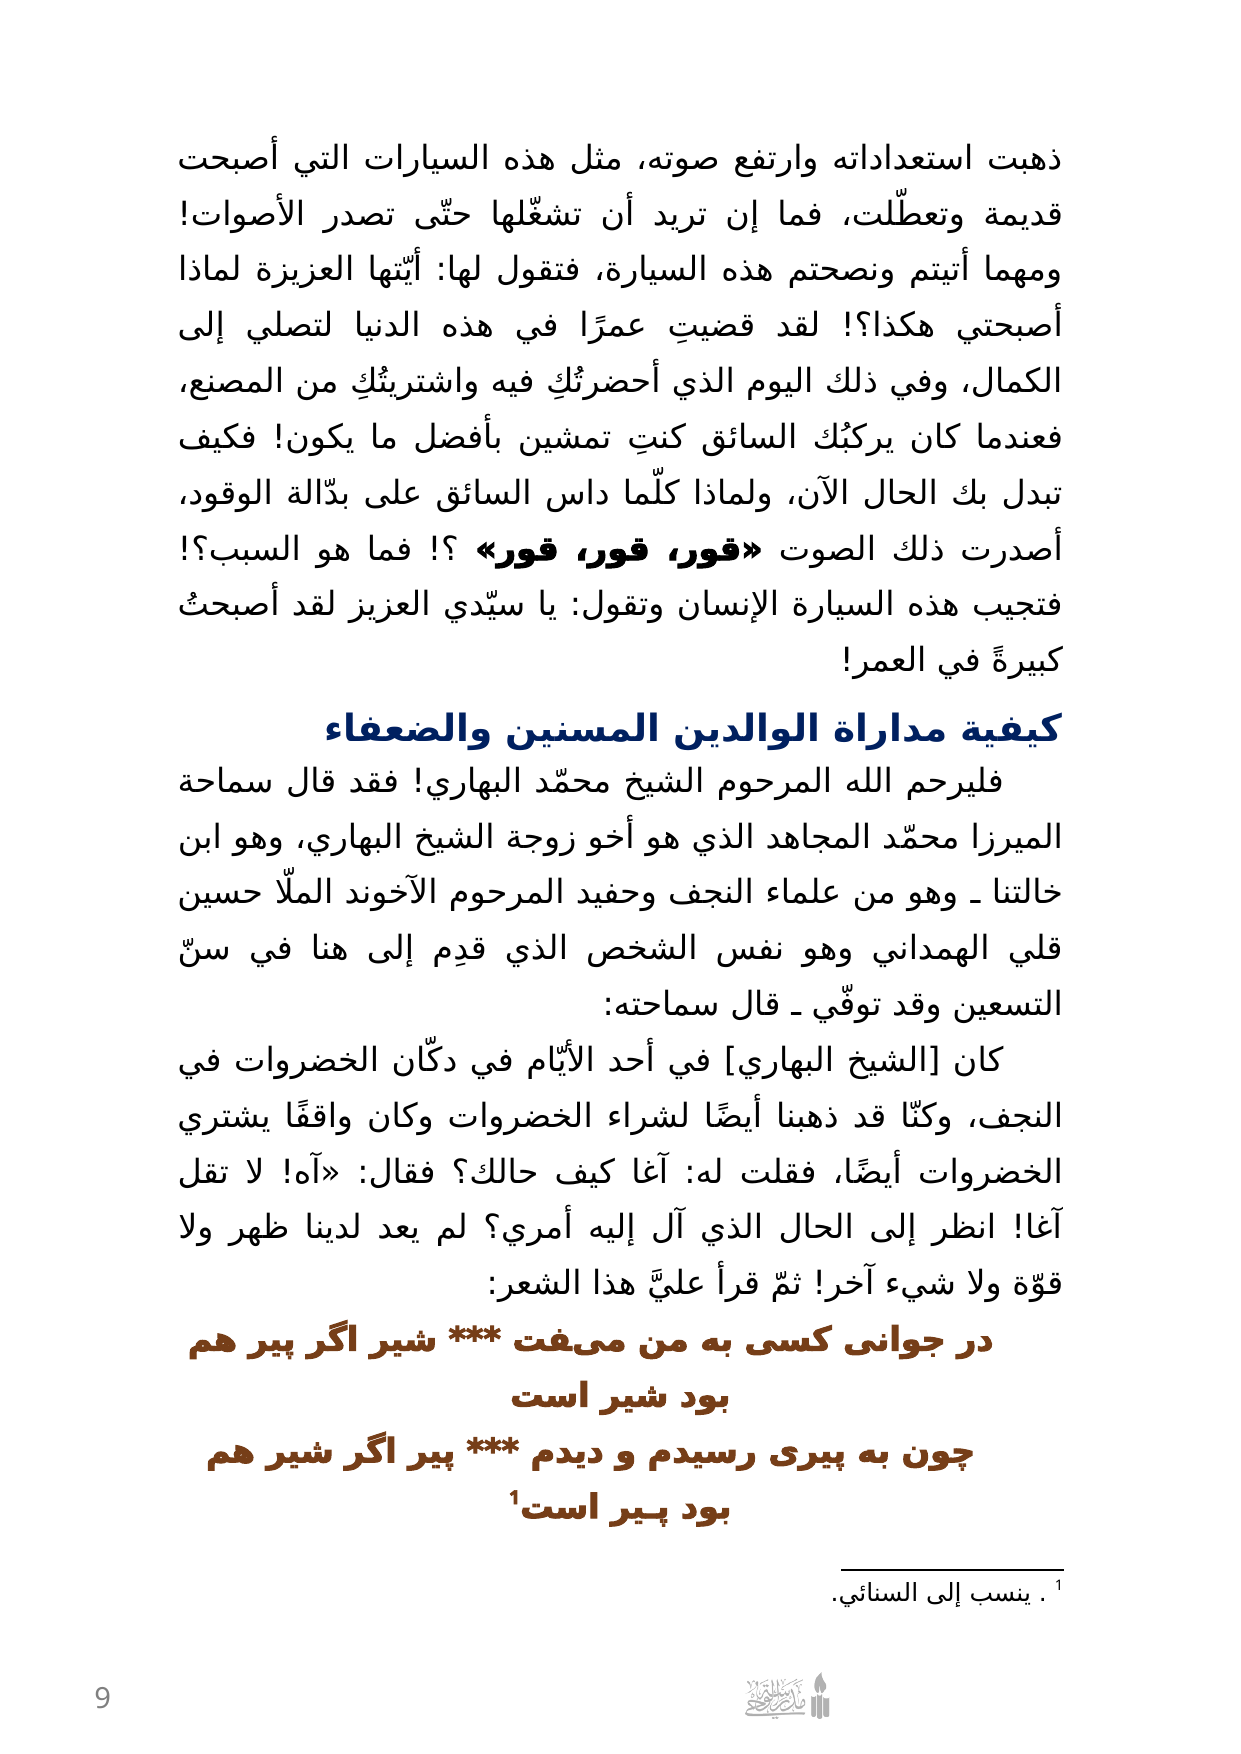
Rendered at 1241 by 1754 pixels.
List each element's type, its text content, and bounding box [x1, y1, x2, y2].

title كيفية مداراة الوالدين المسنين والضعفاء [177, 707, 1063, 750]
text در جوانی کسی به من می‌گفت *** شیر اگر پیر هم بود شیر است [177, 1317, 1063, 1429]
text چون به پیری رسیدم و دیدم *** پیر اگر شیر هم بود پـیر است [177, 1429, 1063, 1541]
text فليرحم الله المرحوم الشيخ محمّد البهاري! فقد قال سماحة الميرزا محمّد المجاهد الذي هو أخو زوجة الشيخ البهاري، وهو ابن خالتنا ـ وهو من علماء النجف وحفيد المرحوم الآخوند الملّا حسين قلي الهمداني وهو نفس الشخص الذي قدِم إلى هنا في سنّ التسعين وقد توفّي ـ قال سماحته: [177, 759, 1063, 1038]
picture [745, 1672, 830, 1719]
text كان [الشيخ البهاري] في أحد الأيّام في دكّان الخضروات في النجف، وكنّا قد ذهبنا أيضًا لشراء الخضروات وكان واقفًا يشتري الخضروات أيضًا، فقلت له: آغا كيف حالك؟ فقال: «آه! لا تقل آغا! انظر إلى الحال الذي آل إليه أمري؟ لم يعد لدينا ظهر ولا قوّة ولا شيء آخر! ثمّ قرأ عليَّ هذا الشعر: [177, 1038, 1063, 1317]
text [177, 136, 1063, 694]
